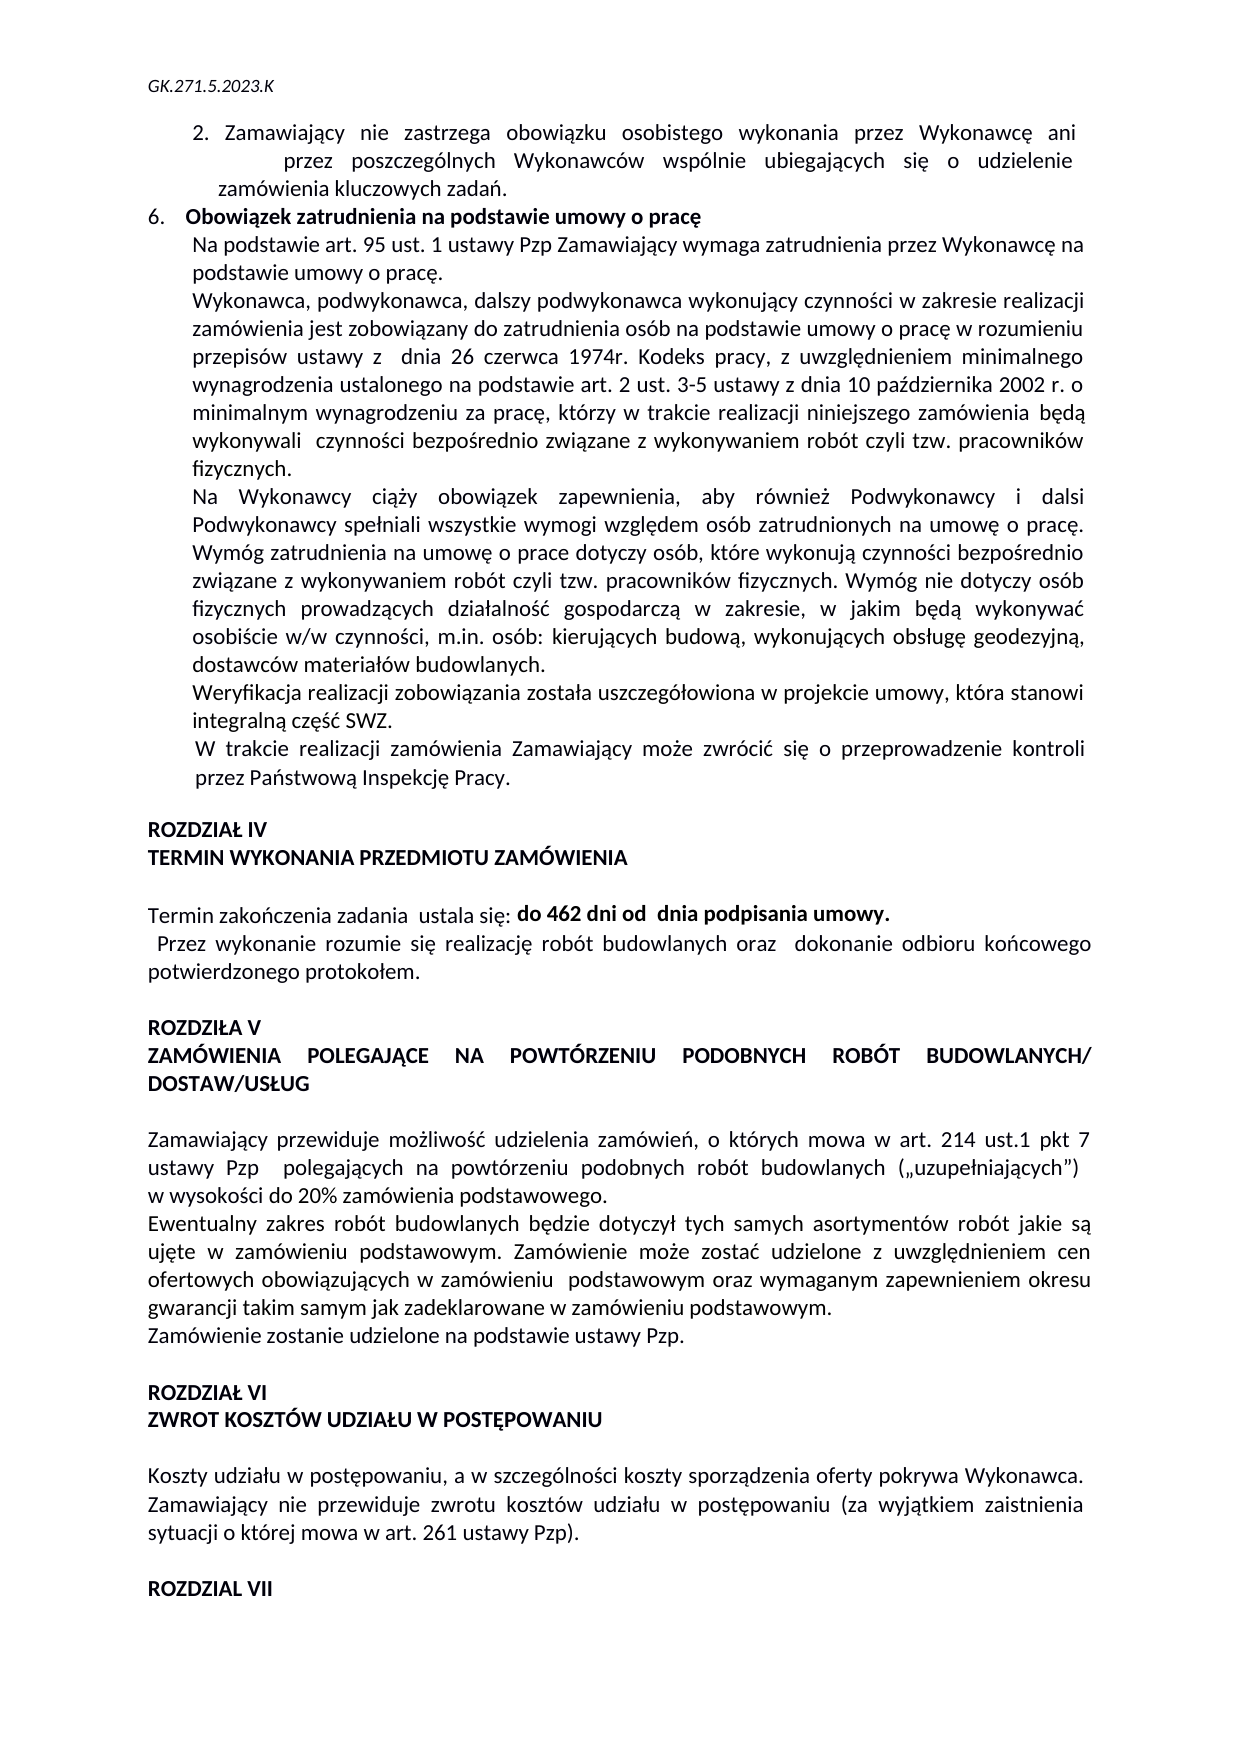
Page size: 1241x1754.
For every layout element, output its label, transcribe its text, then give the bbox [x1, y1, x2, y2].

text Zamawiający przewiduje możliwość udzielenia zamówień, o których mowa w art. 214 ust.1 pkt 7 ustawy Pzp polegających na powtórzeniu podobnych robót budowlanych („uzupełniających”) w wysokości do 20% zamówienia podstawowego. [148, 1125, 1093, 1209]
subtitle TERMIN WYKONANIA PRZEDMIOTU ZAMÓWIENIA [148, 843, 1093, 871]
subtitle ROZDZIAŁ IV [148, 815, 1093, 843]
list Termin zakończenia zadania ustala się: do 462 dni od dnia podpisania umowy. [148, 899, 1093, 929]
text 2. Zamawiający nie zastrzega obowiązku osobistego wykonania przez Wykonawcę ani przez poszczególnych Wykonawców wspólnie ubiegających się o udzielenie zamówienia kluczowych zadań. [148, 118, 1093, 202]
text Wykonawca, podwykonawca, dalszy podwykonawca wykonujący czynności w zakresie realizacji zamówienia jest zobowiązany do zatrudnienia osób na podstawie umowy o pracę w rozumieniu przepisów ustawy z dnia 26 czerwca 1974r. Kodeks pracy, z uwzględnieniem minimalnego wynagrodzenia ustalonego na podstawie art. 2 ust. 3-5 ustawy z dnia 10 października 2002 r. o minimalnym wynagrodzeniu za pracę, którzy w trakcie realizacji niniejszego zamówienia będą wykonywali czynności bezpośrednio związane z wykonywaniem robót czyli tzw. pracowników fizycznych. [192, 286, 1086, 482]
text Koszty udziału w postępowaniu, a w szczególności koszty sporządzenia oferty pokrywa Wykonawca. Zamawiający nie przewiduje zwrotu kosztów udziału w postępowaniu (za wyjątkiem zaistnienia sytuacji o której mowa w art. 261 ustawy Pzp). [148, 1462, 1086, 1546]
subtitle ROZDZIAŁ VI [148, 1378, 1093, 1406]
text 6. Obowiązek zatrudnienia na podstawie umowy o pracę [148, 202, 1093, 230]
subtitle ZWROT KOSZTÓW UDZIAŁU W POSTĘPOWANIU [148, 1406, 1093, 1434]
text Na podstawie art. 95 ust. 1 ustawy Pzp Zamawiający wymaga zatrudnienia przez Wykonawcę na podstawie umowy o pracę. [192, 230, 1086, 286]
subtitle ROZDZIŁA V [148, 1013, 1093, 1041]
subtitle Zamówienie zostanie udzielone na podstawie ustawy Pzp. [148, 1322, 1093, 1349]
text Na Wykonawcy ciąży obowiązek zapewnienia, aby również Podwykonawcy i dalsi Podwykonawcy spełniali wszystkie wymogi względem osób zatrudnionych na umowę o pracę. Wymóg zatrudnienia na umowę o prace dotyczy osób, które wykonują czynności bezpośrednio związane z wykonywaniem robót czyli tzw. pracowników fizycznych. Wymóg nie dotyczy osób fizycznych prowadzących działalność gospodarczą w zakresie, w jakim będą wykonywać osobiście w/w czynności, m.in. osób: kierujących budową, wykonujących obsługę geodezyjną, dostawców materiałów budowlanych. [192, 482, 1086, 678]
subtitle ZAMÓWIENIA POLEGAJĄCE NA POWTÓRZENIU PODOBNYCH ROBÓT BUDOWLANYCH/ DOSTAW/USŁUG [148, 1041, 1093, 1097]
text Weryfikacja realizacji zobowiązania została uszczegółowiona w projekcie umowy, która stanowi integralną część SWZ. [192, 678, 1086, 734]
text Ewentualny zakres robót budowlanych będzie dotyczył tych samych asortymentów robót jakie są ujęte w zamówieniu podstawowym. Zamówienie może zostać udzielone z uwzględnieniem cen ofertowych obowiązujących w zamówieniu podstawowym oraz wymaganym zapewnieniem okresu gwarancji takim samym jak zadeklarowane w zamówieniu podstawowym. [148, 1209, 1093, 1322]
text W trakcie realizacji zamówienia Zamawiający może zwrócić się o przeprowadzenie kontroli przez Państwową Inspekcję Pracy. [195, 734, 1087, 791]
list ROZDZIAL VII [148, 1574, 1086, 1602]
text Przez wykonanie rozumie się realizację robót budowlanych oraz dokonanie odbioru końcowego potwierdzonego protokołem. [148, 929, 1093, 985]
